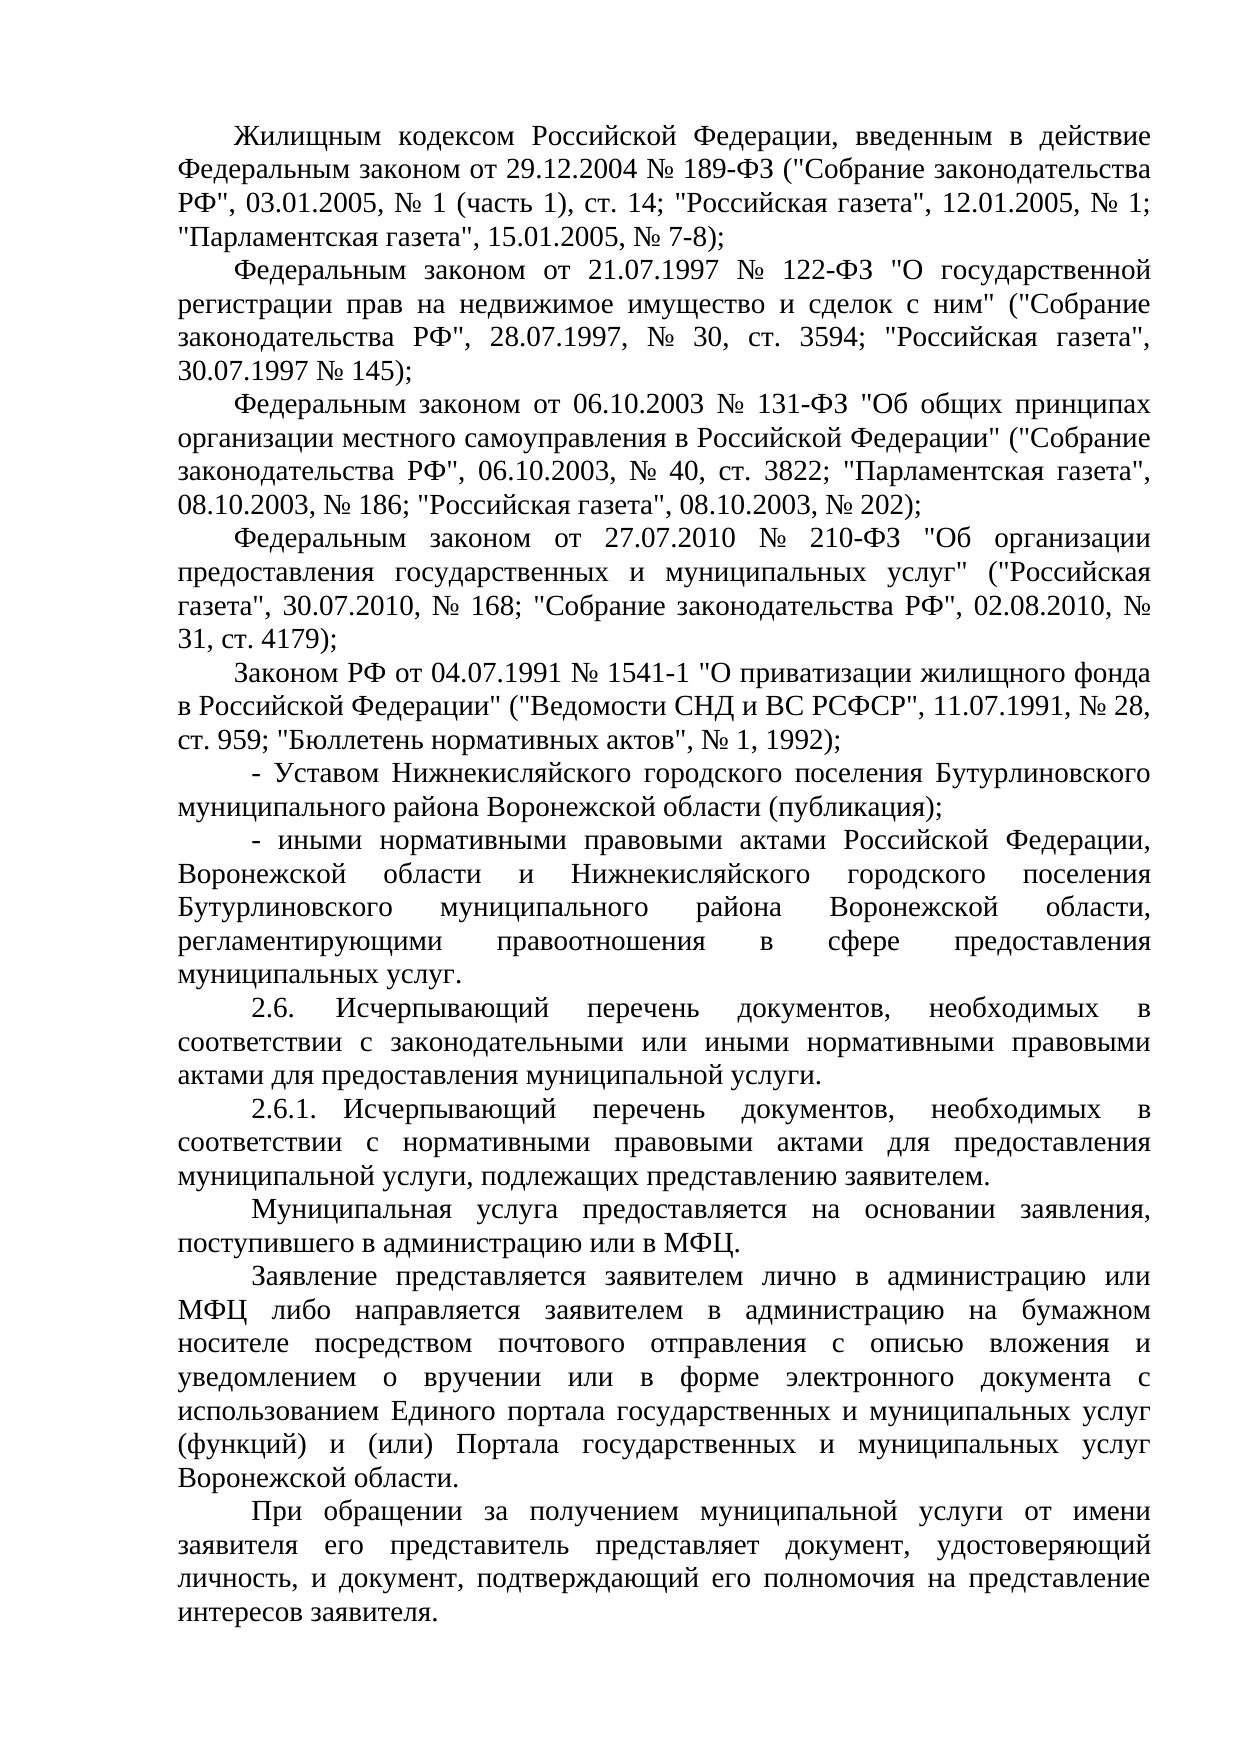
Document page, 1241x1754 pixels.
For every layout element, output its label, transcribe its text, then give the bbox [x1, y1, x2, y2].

text - Уставом Нижнекисляйского городского поселения Бутурлиновского муниципального района Воронежской области (публикация); [177, 755, 1152, 822]
text Жилищным кодексом Российской Федерации, введенным в действие Федеральным законом от 29.12.2004 № 189-ФЗ ("Собрание законодательства РФ", 03.01.2005, № 1 (часть 1), ст. 14; "Российская газета", 12.01.2005, № 1; "Парламентская газета", 15.01.2005, № 7-8); [177, 118, 1152, 252]
list Исчерпывающий перечень документов, необходимых в соответствии с законодательными или иными нормативными правовыми актами для предоставления муниципальной услуги. [177, 990, 1152, 1091]
list Заявление представляется заявителем лично в администрацию или МФЦ либо направляется заявителем в администрацию на бумажном носителе посредством почтового отправления с описью вложения и уведомлением о вручении или в форме электронного документа с использованием Единого портала государственных и муниципальных услуг (функций) и (или) Портала государственных и муниципальных услуг Воронежской области. [177, 1258, 1152, 1493]
text Федеральным законом от 27.07.2010 № 210-ФЗ "Об организации предоставления государственных и муниципальных услуг" ("Российская газета", 30.07.2010, № 168; "Собрание законодательства РФ", 02.08.2010, № 31, ст. 4179); [177, 521, 1152, 655]
text Законом РФ от 04.07.1991 № 1541-1 "О приватизации жилищного фонда в Российской Федерации" ("Ведомости СНД и ВС РСФСР", 11.07.1991, № 28, ст. 959; "Бюллетень нормативных актов", № 1, 1992); [177, 655, 1152, 755]
list Муниципальная услуга предоставляется на основании заявления, поступившего в администрацию или в МФЦ. [177, 1191, 1152, 1258]
list При обращении за получением муниципальной услуги от имени заявителя его представитель представляет документ, удостоверяющий личность, и документ, подтверждающий его полномочия на представление интересов заявителя. [177, 1493, 1152, 1627]
list Исчерпывающий перечень документов, необходимых в соответствии с нормативными правовыми актами для предоставления муниципальной услуги, подлежащих представлению заявителем. [177, 1091, 1152, 1191]
text Федеральным законом от 06.10.2003 № 131-ФЗ "Об общих принципах организации местного самоуправления в Российской Федерации" ("Собрание законодательства РФ", 06.10.2003, № 40, ст. 3822; "Парламентская газета", 08.10.2003, № 186; "Российская газета", 08.10.2003, № 202); [177, 386, 1152, 521]
text - иными нормативными правовыми актами Российской Федерации, Воронежской области и Нижнекисляйского городского поселения Бутурлиновского муниципального района Воронежской области, регламентирующими правоотношения в сфере предоставления муниципальных услуг. [177, 822, 1152, 990]
text Федеральным законом от 21.07.1997 № 122-ФЗ "О государственной регистрации прав на недвижимое имущество и сделок с ним" ("Собрание законодательства РФ", 28.07.1997, № 30, ст. 3594; "Российская газета", 30.07.1997 № 145); [177, 252, 1152, 386]
